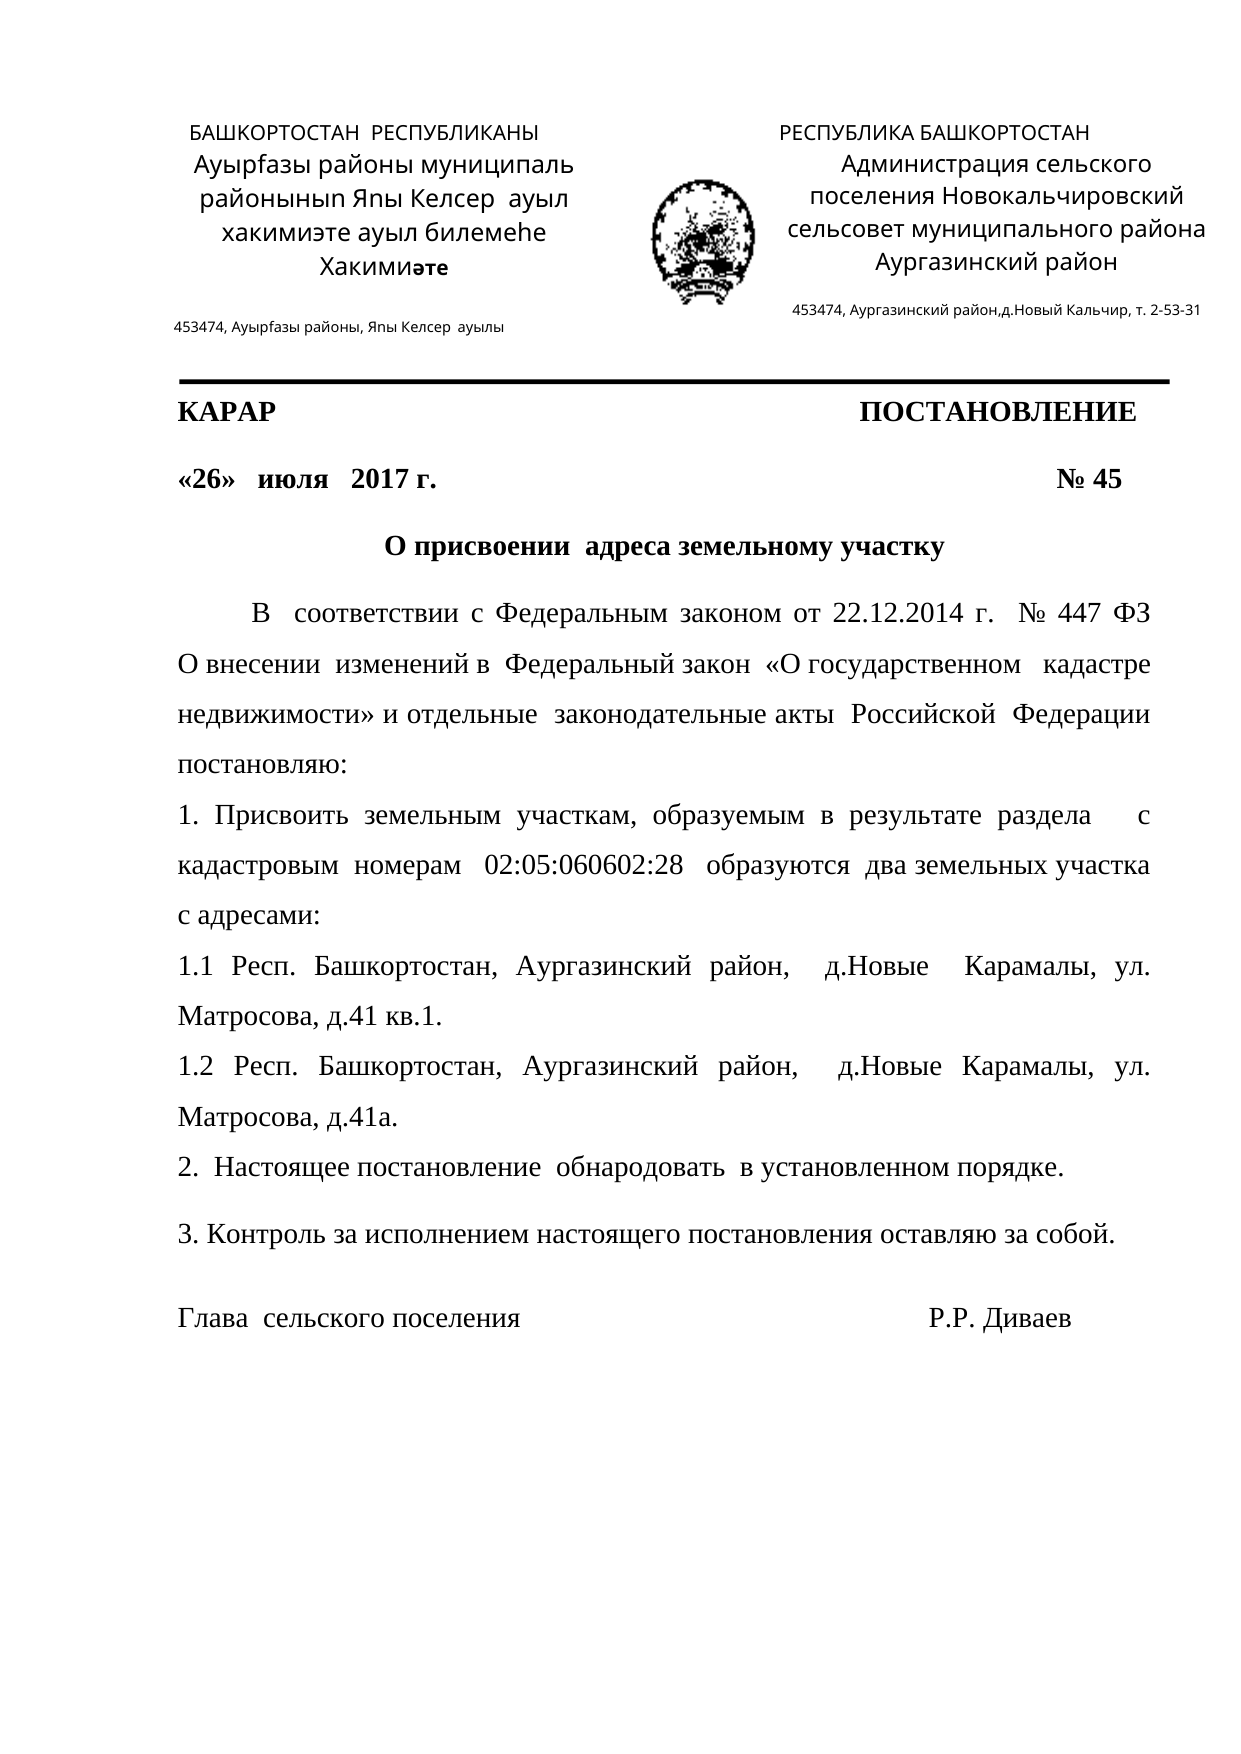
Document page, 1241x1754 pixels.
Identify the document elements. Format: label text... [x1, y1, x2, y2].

text «26» июля 2017 г. № 45 [177, 461, 1152, 495]
text 3. Контроль за исполнением настоящего постановления оставляю за собой. [177, 1216, 1152, 1250]
text КАРАР ПОСТАНОВЛЕНИЕ [177, 394, 1152, 428]
text 1.2 Респ. Башкортостан, Аургазинский район, д.Новые Карамалы, ул. Матросова, д.41а. [177, 1048, 1152, 1132]
text 1. Присвоить земельным участкам, образуемым в результате раздела с кадастровым номерам 02:05:060602:28 образуются два земельных участка с адресами: [177, 797, 1152, 931]
table_header БАШKОРТОСТАН РЕСПУБЛИКАHЫ Ауырfазы районы муниципаль районыныn Яnы Кeлсер ауыл хакимиэте ауыл билeмehе Хакимиәте 453474, Ауырfазы районы, Яnы Кeлсер ауылы [163, 118, 605, 337]
text 2. Настоящее постановление обнародовать в установленном порядке. [177, 1149, 1152, 1183]
text В соответствии с Федеральным законом от 22.12.2014 г. № 447 ФЗ О внесении изменений в Федеральный закон «О государственном кадастре недвижимости» и отдельные законодательные акты Российской Федерации постановляю: [177, 596, 1152, 780]
text 1.1 Респ. Башкортостан, Аургазинский район, д.Новые Карамалы, ул. Матросова, д.41 кв.1. [177, 948, 1152, 1032]
table_header [605, 118, 768, 337]
text О присвоении адреса земельному участку [177, 528, 1152, 562]
text Глава сельского поселения Р.Р. Диваев [177, 1300, 1152, 1333]
table_header РЕСПУБЛИКА БАШКОРТОСТАН Администрация сельского поселения Новокальчировский сельсовет муниципального района Аургазинский район 453474, Аургазинский район,д.Новый Кальчир, т. 2-53-31 [768, 118, 1226, 337]
